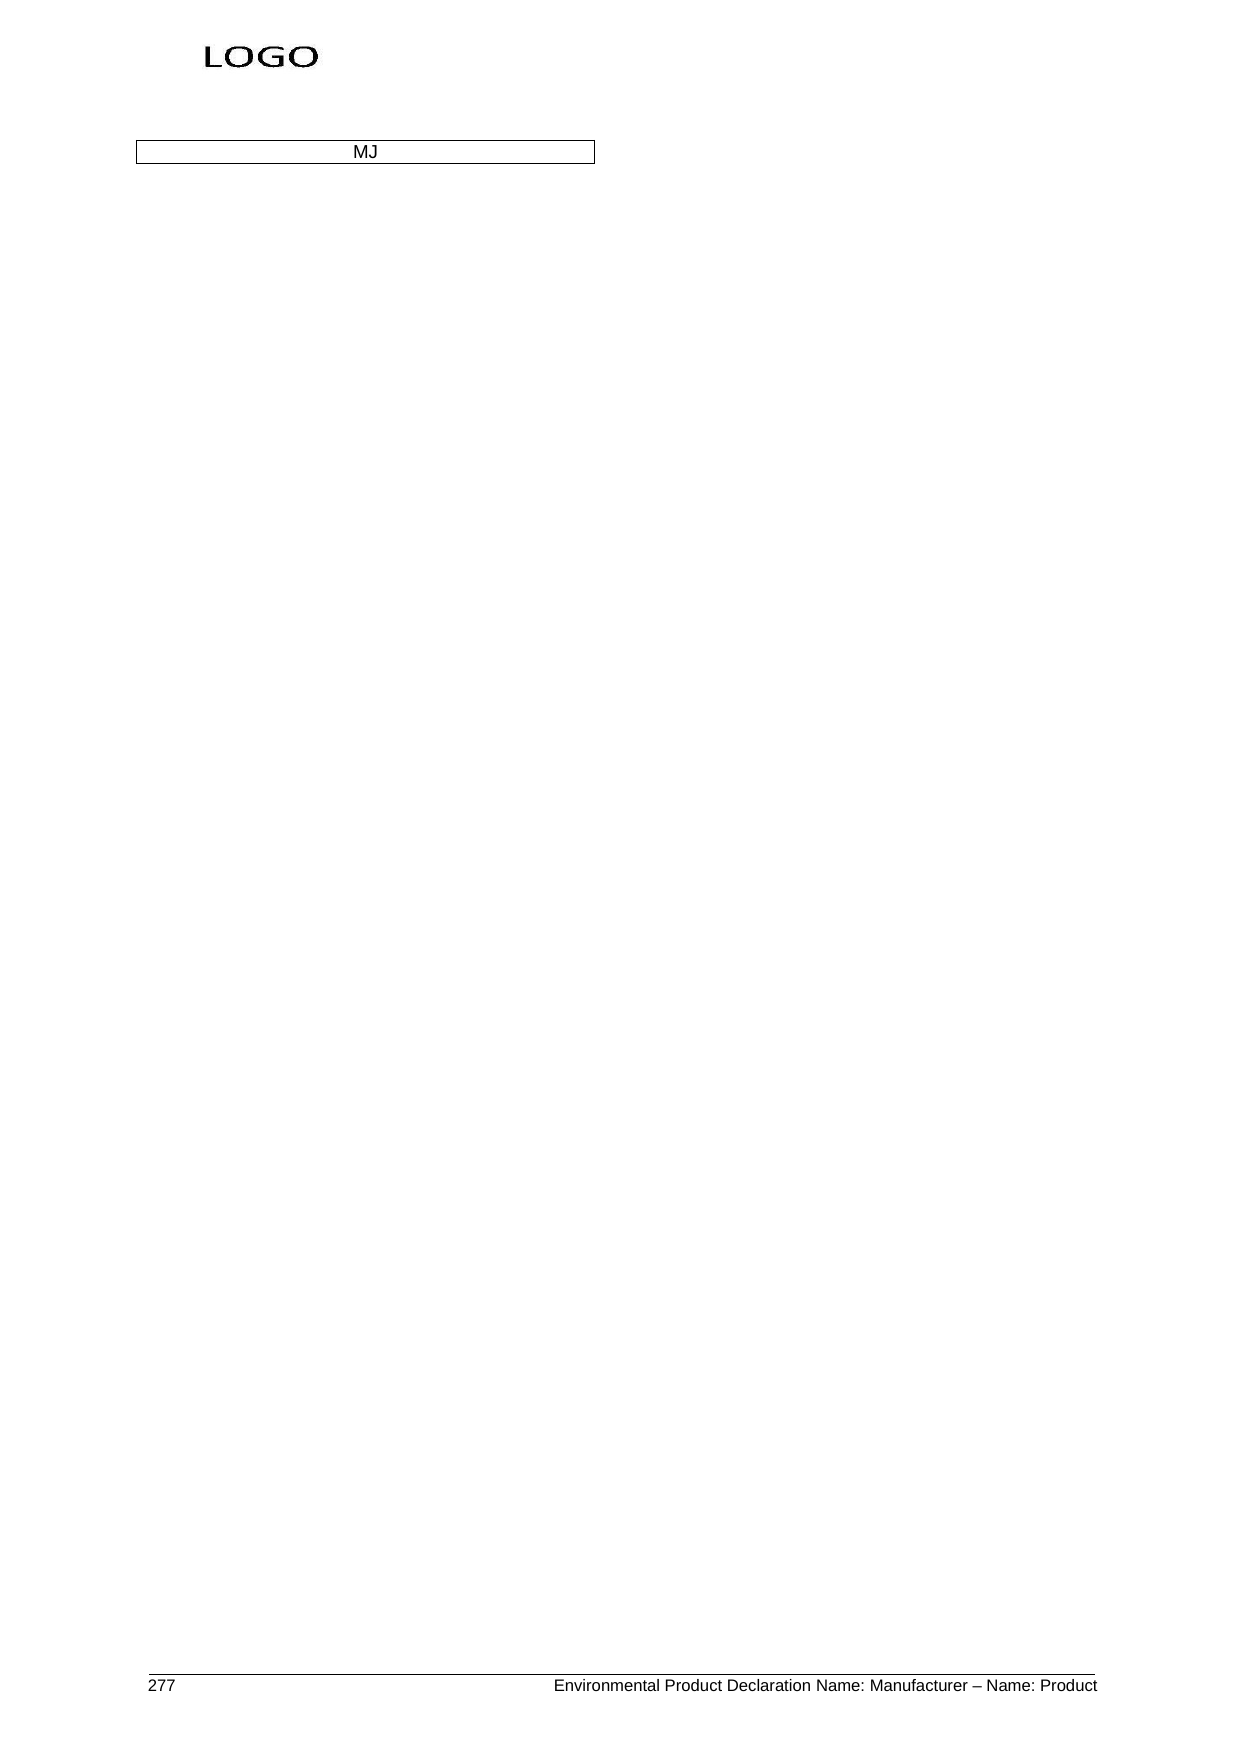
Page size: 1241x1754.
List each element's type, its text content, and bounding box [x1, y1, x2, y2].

table_cell MJ [137, 141, 594, 162]
picture [148, 13, 623, 102]
